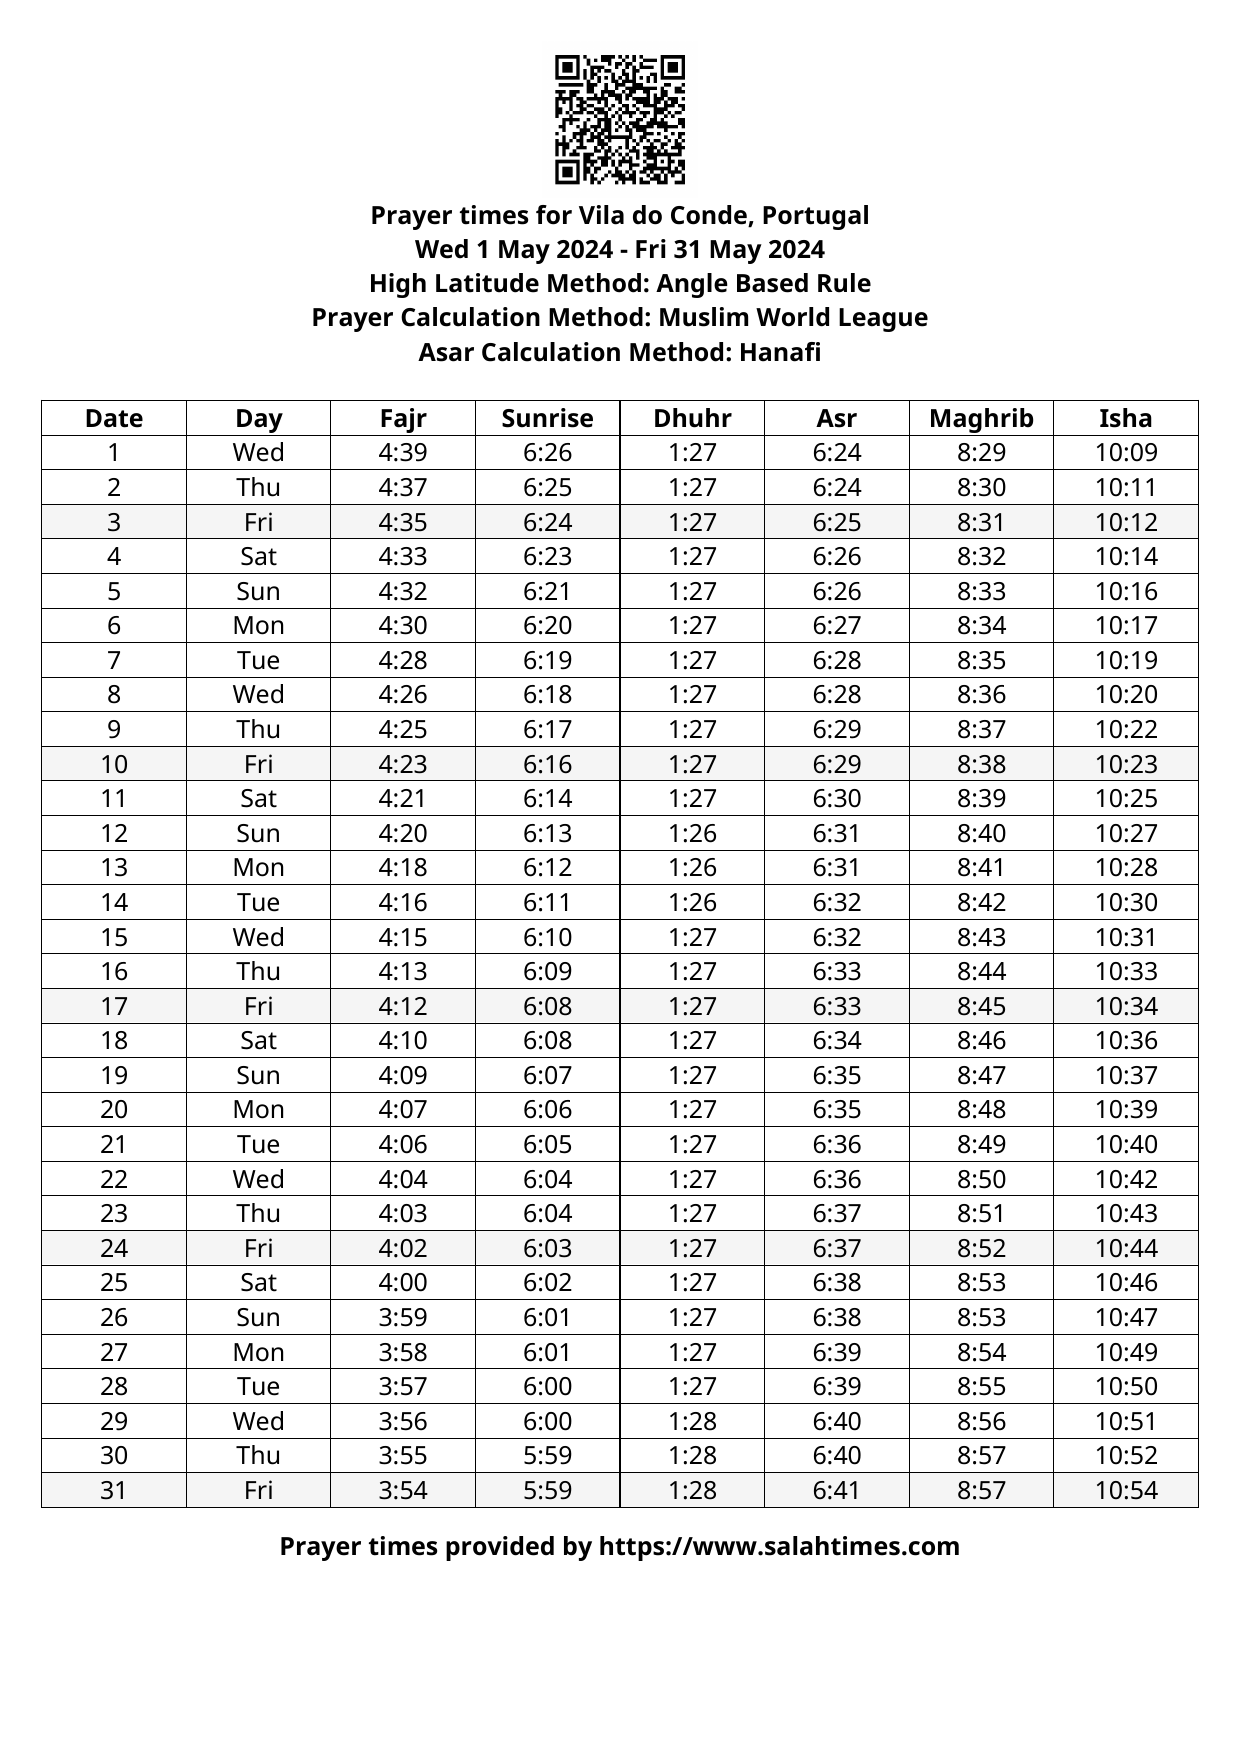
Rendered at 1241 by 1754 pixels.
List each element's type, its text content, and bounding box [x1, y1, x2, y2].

table_cell Tue [187, 1369, 330, 1403]
table_cell 22 [42, 1162, 186, 1195]
table_cell 6:09 [476, 954, 619, 988]
table_cell 3:57 [331, 1369, 475, 1403]
table_cell 1:28 [621, 1404, 764, 1437]
table_cell 6:32 [765, 885, 909, 919]
table_cell 1:27 [621, 747, 764, 780]
table_cell Thu [187, 954, 330, 988]
table_cell 4 [42, 539, 186, 573]
table_cell 14 [42, 885, 186, 919]
table_cell 8:40 [910, 816, 1053, 849]
table_cell 13 [42, 851, 186, 884]
table_cell 4:04 [331, 1162, 475, 1195]
table_cell 6:04 [476, 1162, 619, 1195]
table_cell 6:36 [765, 1127, 909, 1161]
table_cell 16 [42, 954, 186, 988]
table_cell 6:01 [476, 1335, 619, 1368]
table_cell 6:30 [765, 781, 909, 815]
table_cell 1:27 [621, 678, 764, 711]
table_cell 8:49 [910, 1127, 1053, 1161]
table_cell Thu [187, 712, 330, 746]
table_cell Sat [187, 1024, 330, 1057]
table_cell 24 [42, 1231, 186, 1264]
table_cell 8:29 [910, 436, 1053, 469]
table_cell 5:59 [476, 1473, 619, 1507]
table_cell Thu [187, 470, 330, 504]
table_cell 8:32 [910, 539, 1053, 573]
table_cell 6:24 [765, 436, 909, 469]
table_cell 10:44 [1054, 1231, 1198, 1264]
table_cell Sat [187, 781, 330, 815]
table_cell Mon [187, 1335, 330, 1368]
table_cell 29 [42, 1404, 186, 1437]
table_cell 8:44 [910, 954, 1053, 988]
table_cell 4:20 [331, 816, 475, 849]
table_cell Sun [187, 574, 330, 607]
table_cell 10:23 [1054, 747, 1198, 780]
table_cell 8:56 [910, 1404, 1053, 1437]
table_cell 10:25 [1054, 781, 1198, 815]
table_cell Sun [187, 816, 330, 849]
table_cell 1:26 [621, 885, 764, 919]
table_cell 6:29 [765, 747, 909, 780]
table_cell 4:07 [331, 1093, 475, 1126]
table_cell 4:37 [331, 470, 475, 504]
table_cell 10:52 [1054, 1439, 1198, 1472]
table_cell 6:41 [765, 1473, 909, 1507]
table_header Date [42, 401, 186, 434]
table_cell 3:56 [331, 1404, 475, 1437]
table_cell 6:38 [765, 1266, 909, 1299]
table_cell 11 [42, 781, 186, 815]
table_cell 1:27 [621, 712, 764, 746]
table_cell 4:10 [331, 1024, 475, 1057]
table_cell 10:51 [1054, 1404, 1198, 1437]
table_header Maghrib [910, 401, 1053, 434]
table_cell 8:37 [910, 712, 1053, 746]
table_cell 8:38 [910, 747, 1053, 780]
table_cell 8:46 [910, 1024, 1053, 1057]
table_cell 10:22 [1054, 712, 1198, 746]
table_cell 6:34 [765, 1024, 909, 1057]
table_cell 10 [42, 747, 186, 780]
table_cell 8:45 [910, 989, 1053, 1022]
table_cell 4:28 [331, 643, 475, 677]
table_cell 6:12 [476, 851, 619, 884]
table_cell 6:37 [765, 1196, 909, 1230]
table_cell Fri [187, 1473, 330, 1507]
table_cell 10:31 [1054, 920, 1198, 953]
table_cell 4:23 [331, 747, 475, 780]
table_cell 4:35 [331, 505, 475, 538]
table_cell 6:25 [765, 505, 909, 538]
table_cell 10:30 [1054, 885, 1198, 919]
table_cell 8:41 [910, 851, 1053, 884]
table_cell 4:13 [331, 954, 475, 988]
text Asar Calculation Method: Hanafi [42, 334, 1198, 368]
table_cell Thu [187, 1196, 330, 1230]
table_cell 1:28 [621, 1473, 764, 1507]
table_cell 4:16 [331, 885, 475, 919]
table_cell 8 [42, 678, 186, 711]
table_cell 6:37 [765, 1231, 909, 1264]
table_cell 8:55 [910, 1369, 1053, 1403]
table_cell 1:27 [621, 539, 764, 573]
table_cell 6:40 [765, 1404, 909, 1437]
table_cell 6:18 [476, 678, 619, 711]
table_cell 1:26 [621, 851, 764, 884]
table_cell 6:40 [765, 1439, 909, 1472]
table_header Isha [1054, 401, 1198, 434]
text Prayer times for Vila do Conde, Portugal [42, 198, 1198, 232]
table_cell 9 [42, 712, 186, 746]
table_cell 6:03 [476, 1231, 619, 1264]
table_cell 1:27 [621, 1024, 764, 1057]
table_cell 6:35 [765, 1058, 909, 1092]
table_cell 1:27 [621, 436, 764, 469]
table_cell Sat [187, 1266, 330, 1299]
table_cell 6:04 [476, 1196, 619, 1230]
table_cell 3:59 [331, 1300, 475, 1334]
table_cell 20 [42, 1093, 186, 1126]
table_cell 10:16 [1054, 574, 1198, 607]
table_cell 10:33 [1054, 954, 1198, 988]
table_cell 17 [42, 989, 186, 1022]
table_cell 1:27 [621, 1335, 764, 1368]
table_cell 1:27 [621, 989, 764, 1022]
table_cell 10:28 [1054, 851, 1198, 884]
table_cell Wed [187, 1404, 330, 1437]
table_cell 6:11 [476, 885, 619, 919]
table_cell 10:37 [1054, 1058, 1198, 1092]
table_cell 6:25 [476, 470, 619, 504]
table_cell 1:28 [621, 1439, 764, 1472]
table_cell 8:57 [910, 1439, 1053, 1472]
table_cell 6:17 [476, 712, 619, 746]
table_cell 6:31 [765, 851, 909, 884]
table_cell 1:27 [621, 1231, 764, 1264]
table_cell 2 [42, 470, 186, 504]
table_cell 6:07 [476, 1058, 619, 1092]
table_cell 6:35 [765, 1093, 909, 1126]
table_cell 8:48 [910, 1093, 1053, 1126]
table_cell 6:29 [765, 712, 909, 746]
table_cell 7 [42, 643, 186, 677]
table_cell 8:33 [910, 574, 1053, 607]
text Prayer Calculation Method: Muslim World League [42, 300, 1198, 334]
table_cell 10:39 [1054, 1093, 1198, 1126]
table_cell 4:00 [331, 1266, 475, 1299]
table_cell Mon [187, 609, 330, 642]
table_cell 1 [42, 436, 186, 469]
table_cell 6:36 [765, 1162, 909, 1195]
table_cell 6:39 [765, 1369, 909, 1403]
table_cell 1:27 [621, 505, 764, 538]
table_cell 1:27 [621, 1266, 764, 1299]
table_cell 6:16 [476, 747, 619, 780]
table_cell 8:51 [910, 1196, 1053, 1230]
table_cell 23 [42, 1196, 186, 1230]
table_cell Sun [187, 1300, 330, 1334]
table_cell 6:31 [765, 816, 909, 849]
table_cell 3 [42, 505, 186, 538]
table_cell 1:27 [621, 920, 764, 953]
table_cell Wed [187, 920, 330, 953]
table_cell Fri [187, 989, 330, 1022]
table_cell 6:32 [765, 920, 909, 953]
table_cell 8:53 [910, 1300, 1053, 1334]
table_cell 1:27 [621, 643, 764, 677]
table_cell 4:12 [331, 989, 475, 1022]
table_cell 6:26 [765, 539, 909, 573]
table_cell 1:27 [621, 1369, 764, 1403]
table_cell Mon [187, 851, 330, 884]
picture [542, 41, 699, 198]
table_cell 10:42 [1054, 1162, 1198, 1195]
table_cell 4:02 [331, 1231, 475, 1264]
table_cell 3:58 [331, 1335, 475, 1368]
table_cell 1:27 [621, 1127, 764, 1161]
table_cell 4:15 [331, 920, 475, 953]
table_cell 10:43 [1054, 1196, 1198, 1230]
table_cell 4:18 [331, 851, 475, 884]
table_cell 1:27 [621, 1300, 764, 1334]
table_cell 6:39 [765, 1335, 909, 1368]
table_cell 4:06 [331, 1127, 475, 1161]
table_cell Sat [187, 539, 330, 573]
table_cell 6:38 [765, 1300, 909, 1334]
table_cell 10:12 [1054, 505, 1198, 538]
table_cell 12 [42, 816, 186, 849]
table_cell 15 [42, 920, 186, 953]
table_cell 10:46 [1054, 1266, 1198, 1299]
table_cell 6:23 [476, 539, 619, 573]
table_cell 6:24 [476, 505, 619, 538]
table_cell 10:50 [1054, 1369, 1198, 1403]
table_cell 6:20 [476, 609, 619, 642]
table_cell 6:05 [476, 1127, 619, 1161]
table_cell Fri [187, 505, 330, 538]
table_cell 10:11 [1054, 470, 1198, 504]
table_cell 5:59 [476, 1439, 619, 1472]
table_cell 8:35 [910, 643, 1053, 677]
table_cell 8:52 [910, 1231, 1053, 1264]
table_cell 21 [42, 1127, 186, 1161]
table_cell 26 [42, 1300, 186, 1334]
table_cell 1:27 [621, 1196, 764, 1230]
table_cell 4:39 [331, 436, 475, 469]
table_cell 4:25 [331, 712, 475, 746]
table_cell 10:17 [1054, 609, 1198, 642]
table_cell Wed [187, 678, 330, 711]
table_cell 8:53 [910, 1266, 1053, 1299]
table_cell 8:54 [910, 1335, 1053, 1368]
table_cell 6:28 [765, 678, 909, 711]
table_cell 6:26 [765, 574, 909, 607]
table_cell 6:00 [476, 1369, 619, 1403]
table_cell 1:27 [621, 781, 764, 815]
table_cell 6:26 [476, 436, 619, 469]
table_cell 6:28 [765, 643, 909, 677]
table_cell Fri [187, 747, 330, 780]
text High Latitude Method: Angle Based Rule [42, 266, 1198, 300]
table_cell 4:33 [331, 539, 475, 573]
table_cell 6:08 [476, 1024, 619, 1057]
table_cell Mon [187, 1093, 330, 1126]
table_cell 1:27 [621, 1162, 764, 1195]
table_cell 8:39 [910, 781, 1053, 815]
table_cell 27 [42, 1335, 186, 1368]
table_cell 1:27 [621, 954, 764, 988]
table_cell 6:21 [476, 574, 619, 607]
table_cell 6:33 [765, 989, 909, 1022]
text Wed 1 May 2024 - Fri 31 May 2024 [42, 232, 1198, 266]
table_cell 10:14 [1054, 539, 1198, 573]
table_header Day [187, 401, 330, 434]
table_cell Tue [187, 885, 330, 919]
table_cell 8:47 [910, 1058, 1053, 1092]
table_cell 28 [42, 1369, 186, 1403]
table_cell Tue [187, 643, 330, 677]
table_cell 1:27 [621, 609, 764, 642]
table_cell 8:31 [910, 505, 1053, 538]
table_cell 4:26 [331, 678, 475, 711]
table_cell 5 [42, 574, 186, 607]
table_header Sunrise [476, 401, 619, 434]
table_cell 6:02 [476, 1266, 619, 1299]
table_cell 6:06 [476, 1093, 619, 1126]
table_header Asr [765, 401, 909, 434]
table_cell 10:54 [1054, 1473, 1198, 1507]
table_cell 30 [42, 1439, 186, 1472]
table_cell 1:27 [621, 1058, 764, 1092]
table_cell 10:49 [1054, 1335, 1198, 1368]
table_cell Thu [187, 1439, 330, 1472]
table_cell 25 [42, 1266, 186, 1299]
table_cell 4:32 [331, 574, 475, 607]
table_cell 18 [42, 1024, 186, 1057]
table_cell 6:19 [476, 643, 619, 677]
table_cell 10:34 [1054, 989, 1198, 1022]
table_header Fajr [331, 401, 475, 434]
text Prayer times provided by https://www.salahtimes.com [42, 1528, 1198, 1563]
table_cell 8:50 [910, 1162, 1053, 1195]
table_cell Wed [187, 436, 330, 469]
table_cell 6:33 [765, 954, 909, 988]
table_cell 6:13 [476, 816, 619, 849]
table_cell 1:27 [621, 470, 764, 504]
table_cell 3:54 [331, 1473, 475, 1507]
table_cell 8:42 [910, 885, 1053, 919]
table_cell 8:36 [910, 678, 1053, 711]
table_cell 19 [42, 1058, 186, 1092]
table_cell 6 [42, 609, 186, 642]
table_cell 1:27 [621, 1093, 764, 1126]
table_cell 10:27 [1054, 816, 1198, 849]
table_cell 10:20 [1054, 678, 1198, 711]
table_cell 3:55 [331, 1439, 475, 1472]
table_cell 8:57 [910, 1473, 1053, 1507]
table_cell 6:01 [476, 1300, 619, 1334]
table_cell 1:26 [621, 816, 764, 849]
table_cell 6:14 [476, 781, 619, 815]
table_cell 6:24 [765, 470, 909, 504]
table_cell Tue [187, 1127, 330, 1161]
table_cell 8:43 [910, 920, 1053, 953]
table_cell 4:09 [331, 1058, 475, 1092]
table_cell 6:10 [476, 920, 619, 953]
table_cell 10:40 [1054, 1127, 1198, 1161]
table_cell 1:27 [621, 574, 764, 607]
table_cell 4:03 [331, 1196, 475, 1230]
table_cell Wed [187, 1162, 330, 1195]
table_cell 10:19 [1054, 643, 1198, 677]
table_cell 6:27 [765, 609, 909, 642]
table_cell 4:30 [331, 609, 475, 642]
table_cell Fri [187, 1231, 330, 1264]
table_cell 10:47 [1054, 1300, 1198, 1334]
table_cell 6:08 [476, 989, 619, 1022]
table_cell 8:34 [910, 609, 1053, 642]
table_cell Sun [187, 1058, 330, 1092]
table_cell 10:09 [1054, 436, 1198, 469]
table_header Dhuhr [621, 401, 764, 434]
table_cell 8:30 [910, 470, 1053, 504]
table_cell 4:21 [331, 781, 475, 815]
table_cell 10:36 [1054, 1024, 1198, 1057]
table_cell 31 [42, 1473, 186, 1507]
table_cell 6:00 [476, 1404, 619, 1437]
